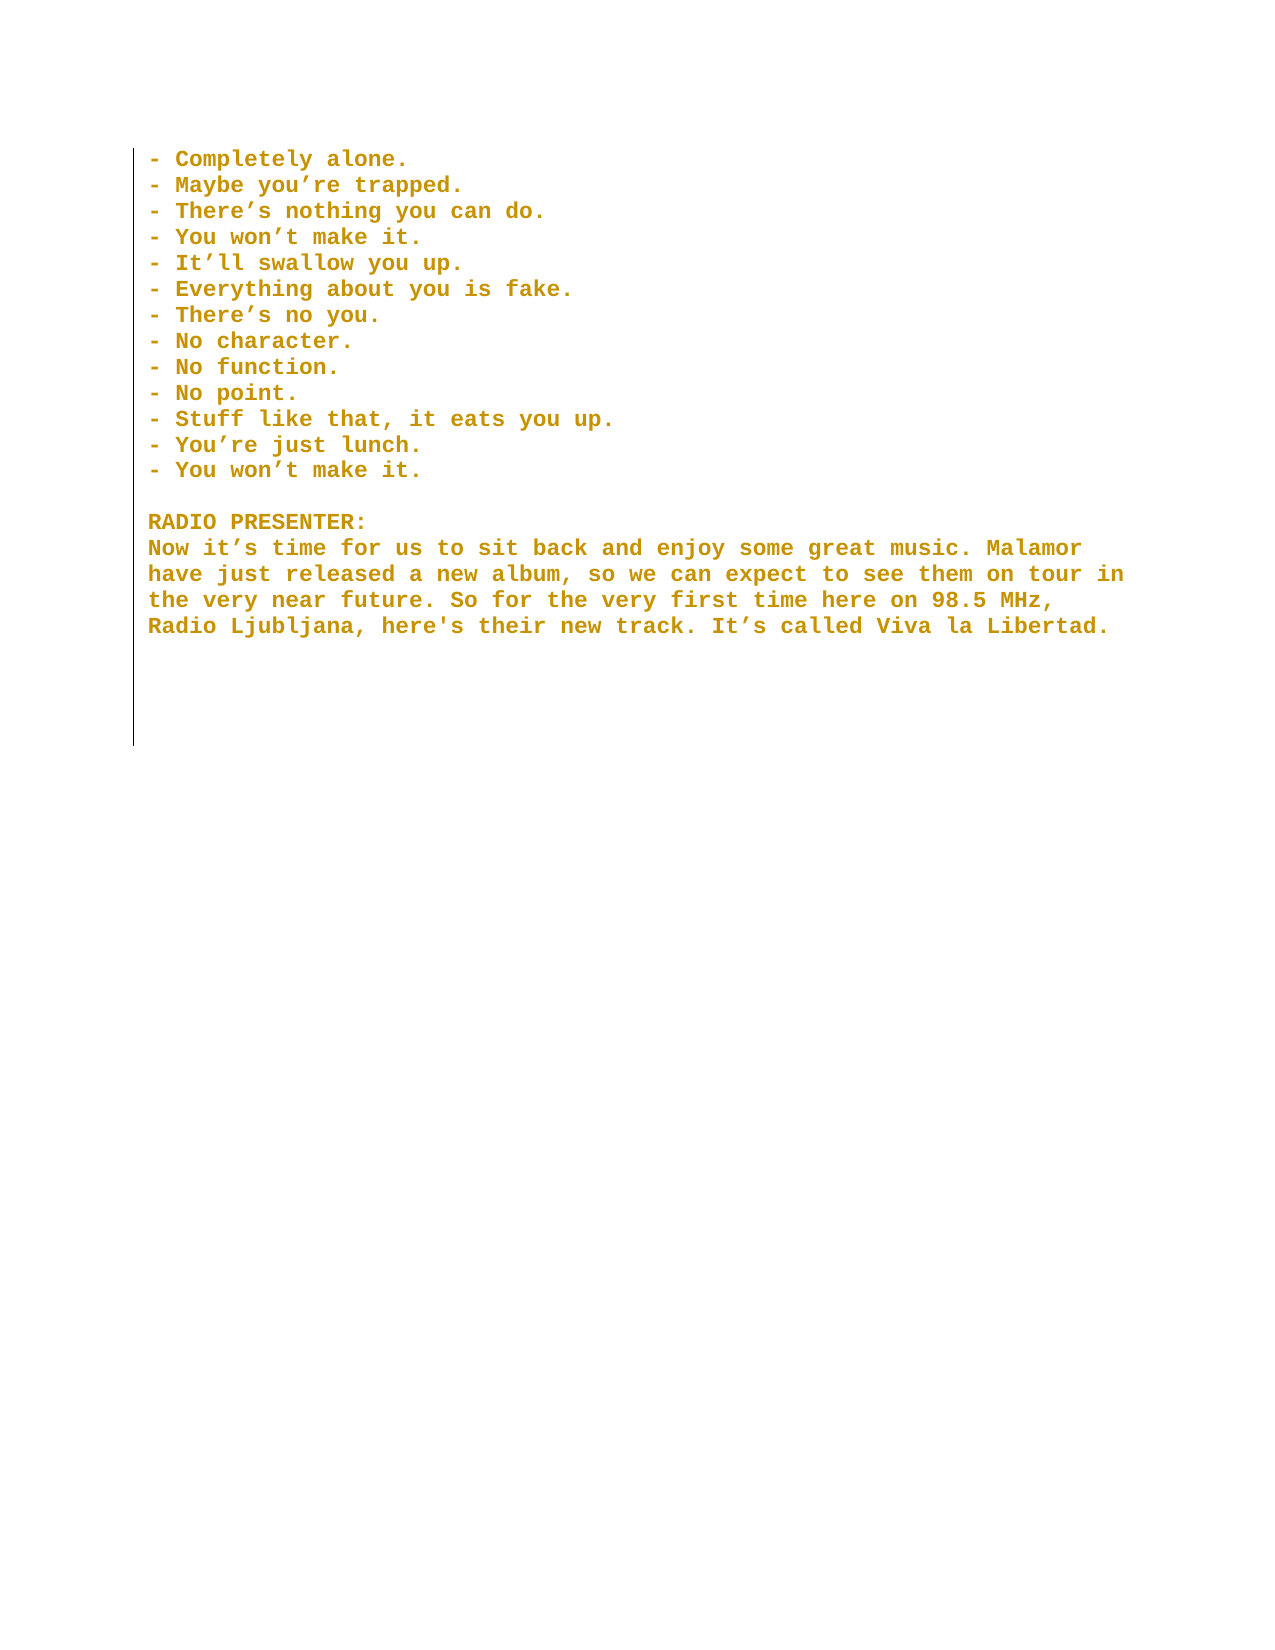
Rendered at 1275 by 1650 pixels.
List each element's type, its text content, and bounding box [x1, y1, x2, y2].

text - Stuff like that, it eats you up. [148, 407, 1127, 433]
text RADIO PRESENTER: [148, 511, 1127, 537]
text - You’re just lunch. [148, 433, 1127, 459]
text - It’ll swallow you up. [148, 251, 1127, 277]
text - No point. [148, 381, 1127, 407]
text - You won’t make it. [148, 459, 1127, 485]
text - Completely alone. [148, 148, 1127, 173]
text - Everything about you is fake. [148, 277, 1127, 303]
text - No function. [148, 355, 1127, 381]
text - There’s no you. [148, 303, 1127, 329]
text - Maybe you’re trapped. [148, 173, 1127, 199]
text - There’s nothing you can do. [148, 199, 1127, 225]
text - You won’t make it. [148, 225, 1127, 251]
text Now it’s time for us to sit back and enjoy some great music. Malamor have just released a new album, so we can expect to see them on tour in the very near future. So for the very first time here on 98.5 MHz, Radio Ljubljana, here's their new track. It’s called Viva la Libertad. [148, 537, 1127, 640]
text - No character. [148, 329, 1127, 355]
